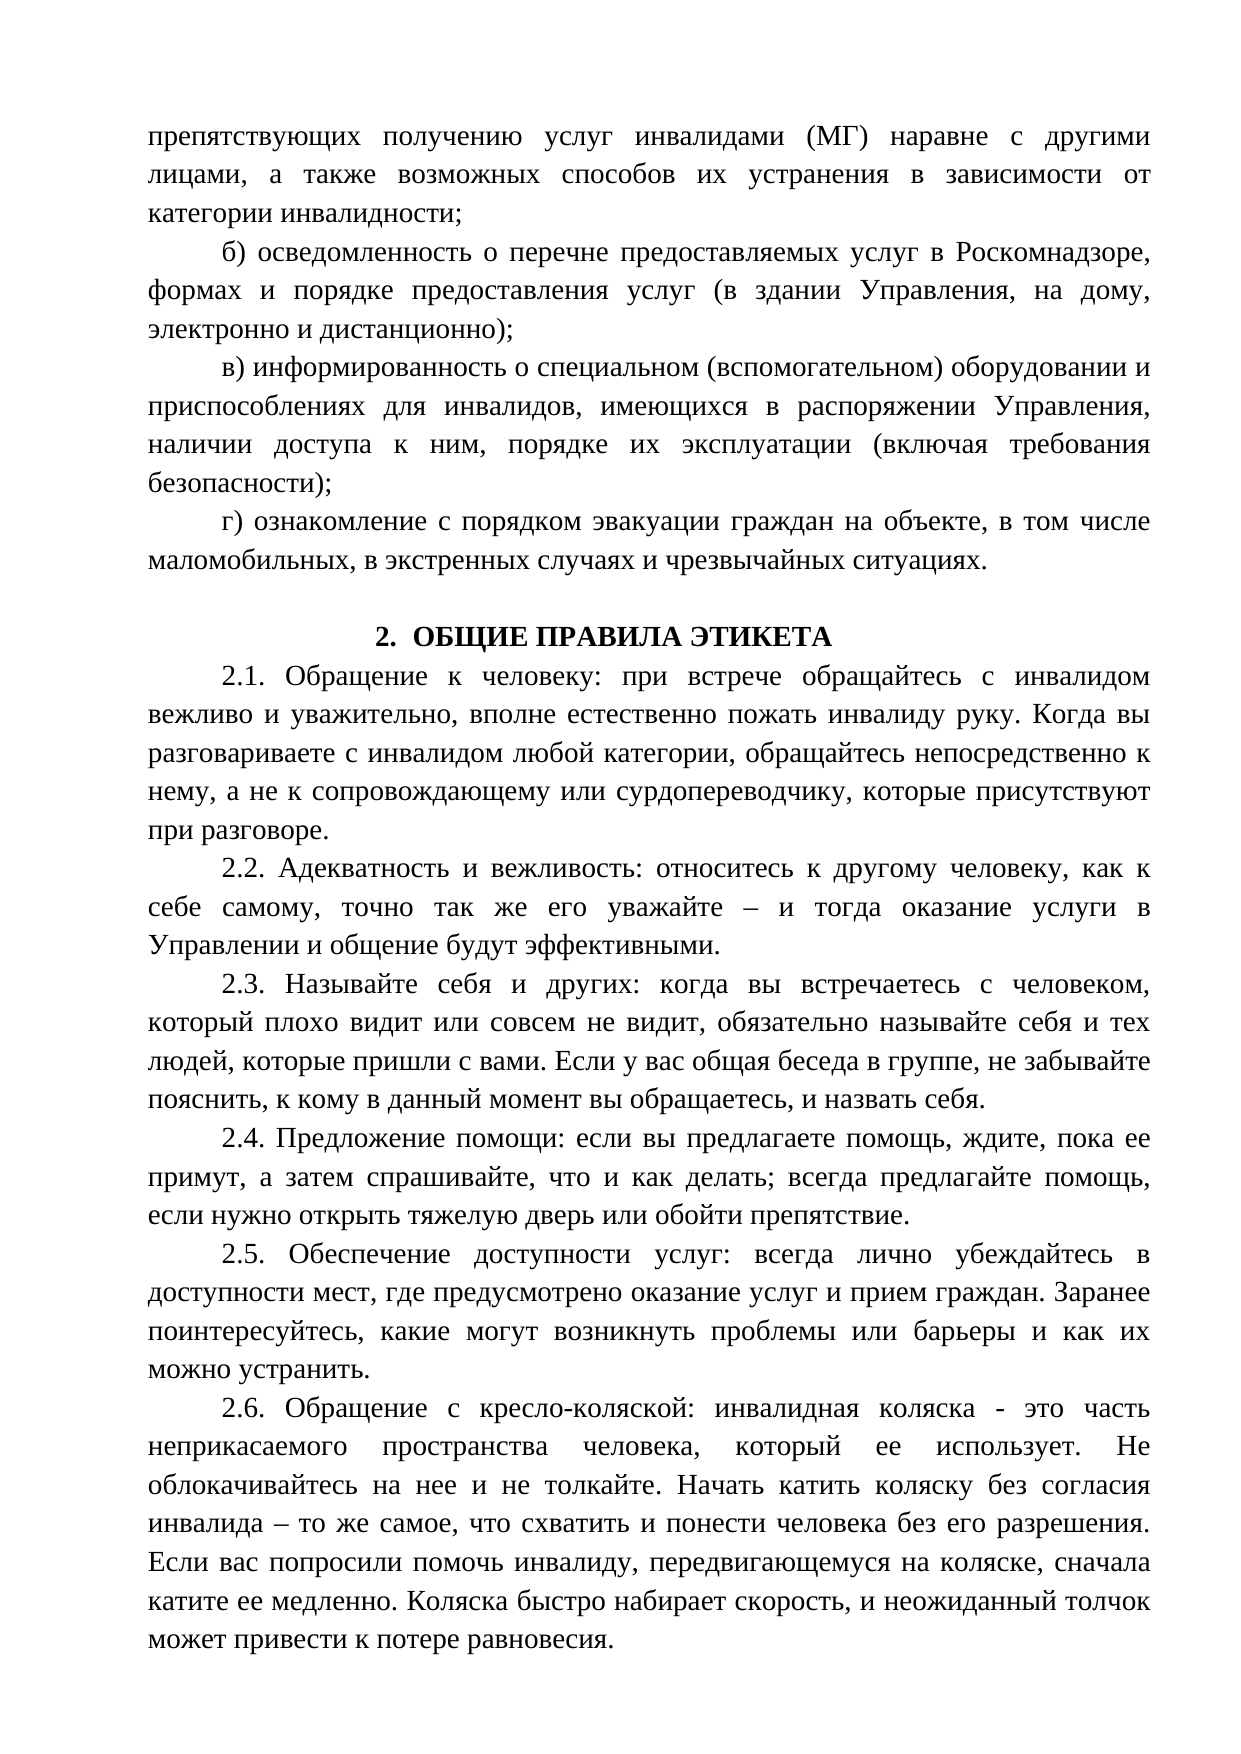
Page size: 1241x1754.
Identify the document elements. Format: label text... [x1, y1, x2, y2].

text 2.3. Называйте себя и других: когда вы встречаетесь с человеком, который плохо видит или совсем не видит, обязательно называйте себя и тех людей, которые пришли с вами. Если у вас общая беседа в группе, не забывайте пояснить, к кому в данный момент вы обращаетесь, и назвать себя. [148, 966, 1152, 1115]
text 2.6. Обращение с кресло-коляской: инвалидная коляска - это часть неприкасаемого пространства человека, который ее использует. Не облокачивайтесь на нее и не толкайте. Начать катить коляску без согласия инвалида – то же самое, что схватить и понести человека без его разрешения. Если вас попросили помочь инвалиду, передвигающемуся на коляске, сначала катите ее медленно. Коляска быстро набирает скорость, и неожиданный толчок может привести к потере равновесия. [148, 1390, 1152, 1655]
text в) информированность о специальном (вспомогательном) оборудовании и приспособлениях для инвалидов, имеющихся в распоряжении Управления, наличии доступа к ним, порядке их эксплуатации (включая требования безопасности); [148, 349, 1152, 498]
text б) осведомленность о перечне предоставляемых услуг в Роскомнадзоре, формах и порядке предоставления услуг (в здании Управления, на дому, электронно и дистанционно); [148, 234, 1152, 344]
text 2.5. Обеспечение доступности услуг: всегда лично убеждайтесь в доступности мест, где предусмотрено оказание услуг и прием граждан. Заранее поинтересуйтесь, какие могут возникнуть проблемы или барьеры и как их можно устранить. [148, 1236, 1152, 1385]
text г) ознакомление с порядком эвакуации граждан на объекте, в том числе маломобильных, в экстренных случаях и чрезвычайных ситуациях. [148, 503, 1152, 576]
text 2.4. Предложение помощи: если вы предлагаете помощь, ждите, пока ее примут, а затем спрашивайте, что и как делать; всегда предлагайте помощь, если нужно открыть тяжелую дверь или обойти препятствие. [148, 1120, 1152, 1231]
text 2.2. Адекватность и вежливость: относитесь к другому человеку, как к себе самому, точно так же его уважайте – и тогда оказание услуги в Управлении и общение будут эффективными. [148, 850, 1152, 961]
list ОБЩИЕ ПРАВИЛА ЭТИКЕТА [375, 619, 1152, 653]
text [148, 118, 1152, 229]
text 2.1. Обращение к человеку: при встрече обращайтесь с инвалидом вежливо и уважительно, вполне естественно пожать инвалиду руку. Когда вы разговариваете с инвалидом любой категории, обращайтесь непосредственно к нему, а не к сопровождающему или сурдопереводчику, которые присутствуют при разговоре. [148, 658, 1152, 845]
